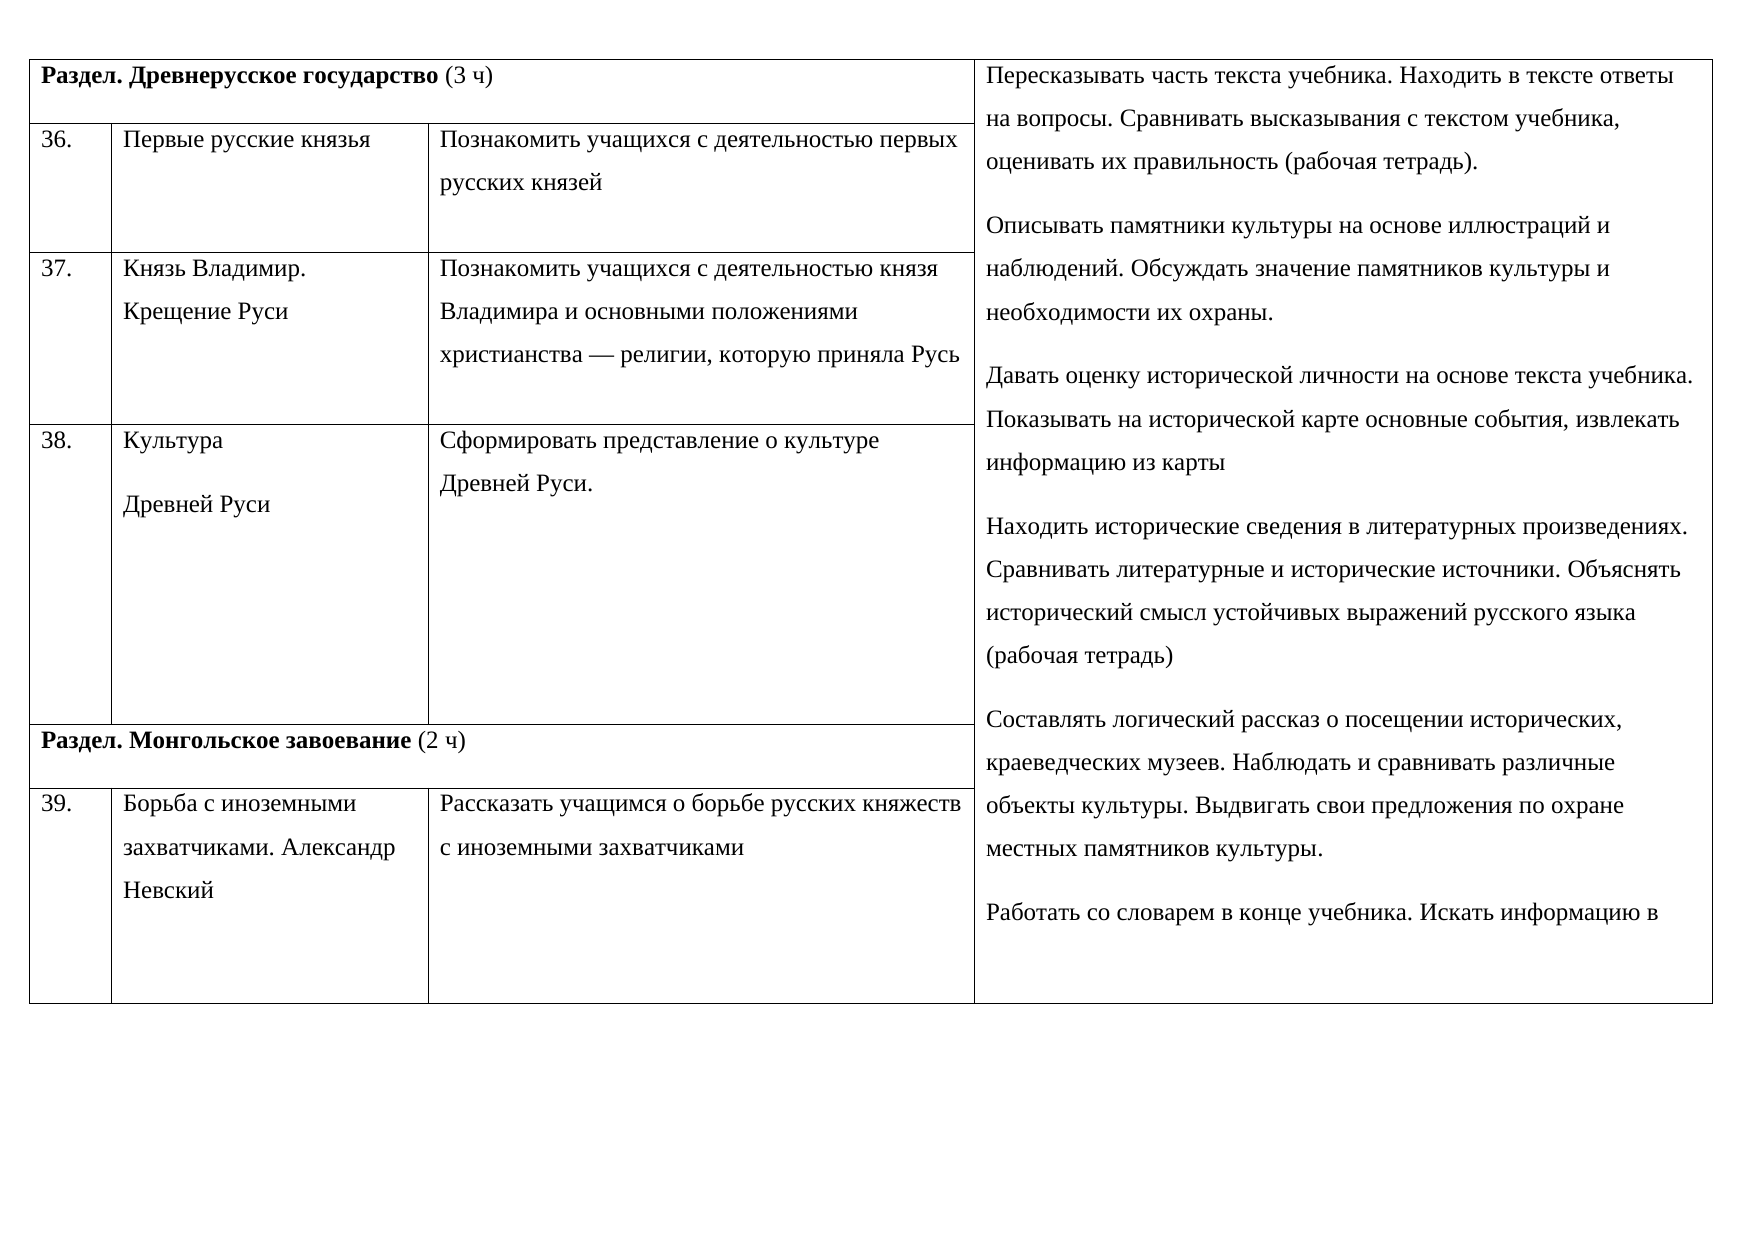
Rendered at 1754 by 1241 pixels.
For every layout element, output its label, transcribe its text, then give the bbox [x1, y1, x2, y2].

table_cell 36. [30, 124, 111, 252]
table_cell Познакомить учащихся с деятельностью князя Владимира и основными положениями христианства — религии, которую приняла Русь [429, 253, 974, 424]
table_cell 37. [30, 253, 111, 424]
table_cell Князь Владимир. Крещение Руси [112, 253, 428, 424]
table_cell Сформировать представление о культуре Древней Руси. [429, 425, 974, 724]
table_cell Культура Древней Руси [112, 425, 428, 724]
table_cell Борьба с иноземными захватчиками. Александр Невский [112, 789, 428, 1002]
table_cell Рассказать учащимся о борьбе русских княжеств с иноземными захватчиками [429, 789, 974, 1002]
table_cell 39. [30, 789, 111, 1002]
table_header Раздел. Древнерусское государство (3 ч) [30, 60, 974, 123]
table_header Пересказывать часть текста учебника. Находить в тексте ответы на вопросы. Сравнивать высказывания с текстом учебника, оценивать их правильность (рабочая тетрадь). Описывать памятники культуры на основе иллюстраций и наблюдений. Обсуждать значение памятников культуры и необходимости их охраны. Давать оценку исторической личности на основе текста учебника. Показывать на исторической карте основные события, извлекать информацию из карты Находить исторические сведения в литературных произведениях. Сравнивать литературные и исторические источники. Объяснять исторический смысл устойчивых выражений русского языка (рабочая тетрадь) Составлять логический рассказ о посещении исторических, краеведческих музеев. Наблюдать и сравнивать различные объекты культуры. Выдвигать свои предложения по охране местных памятников культуры. Работать со словарем в конце учебника. Искать информацию в дополнительных источниках, готовить на ее основе сообщения [975, 60, 1712, 1002]
table_cell Первые русские князья [112, 124, 428, 252]
table_cell Познакомить учащихся с деятельностью первых русских князей [429, 124, 974, 252]
table_cell Раздел. Монгольское завоевание (2 ч) [30, 725, 974, 787]
table_cell 38. [30, 425, 111, 724]
